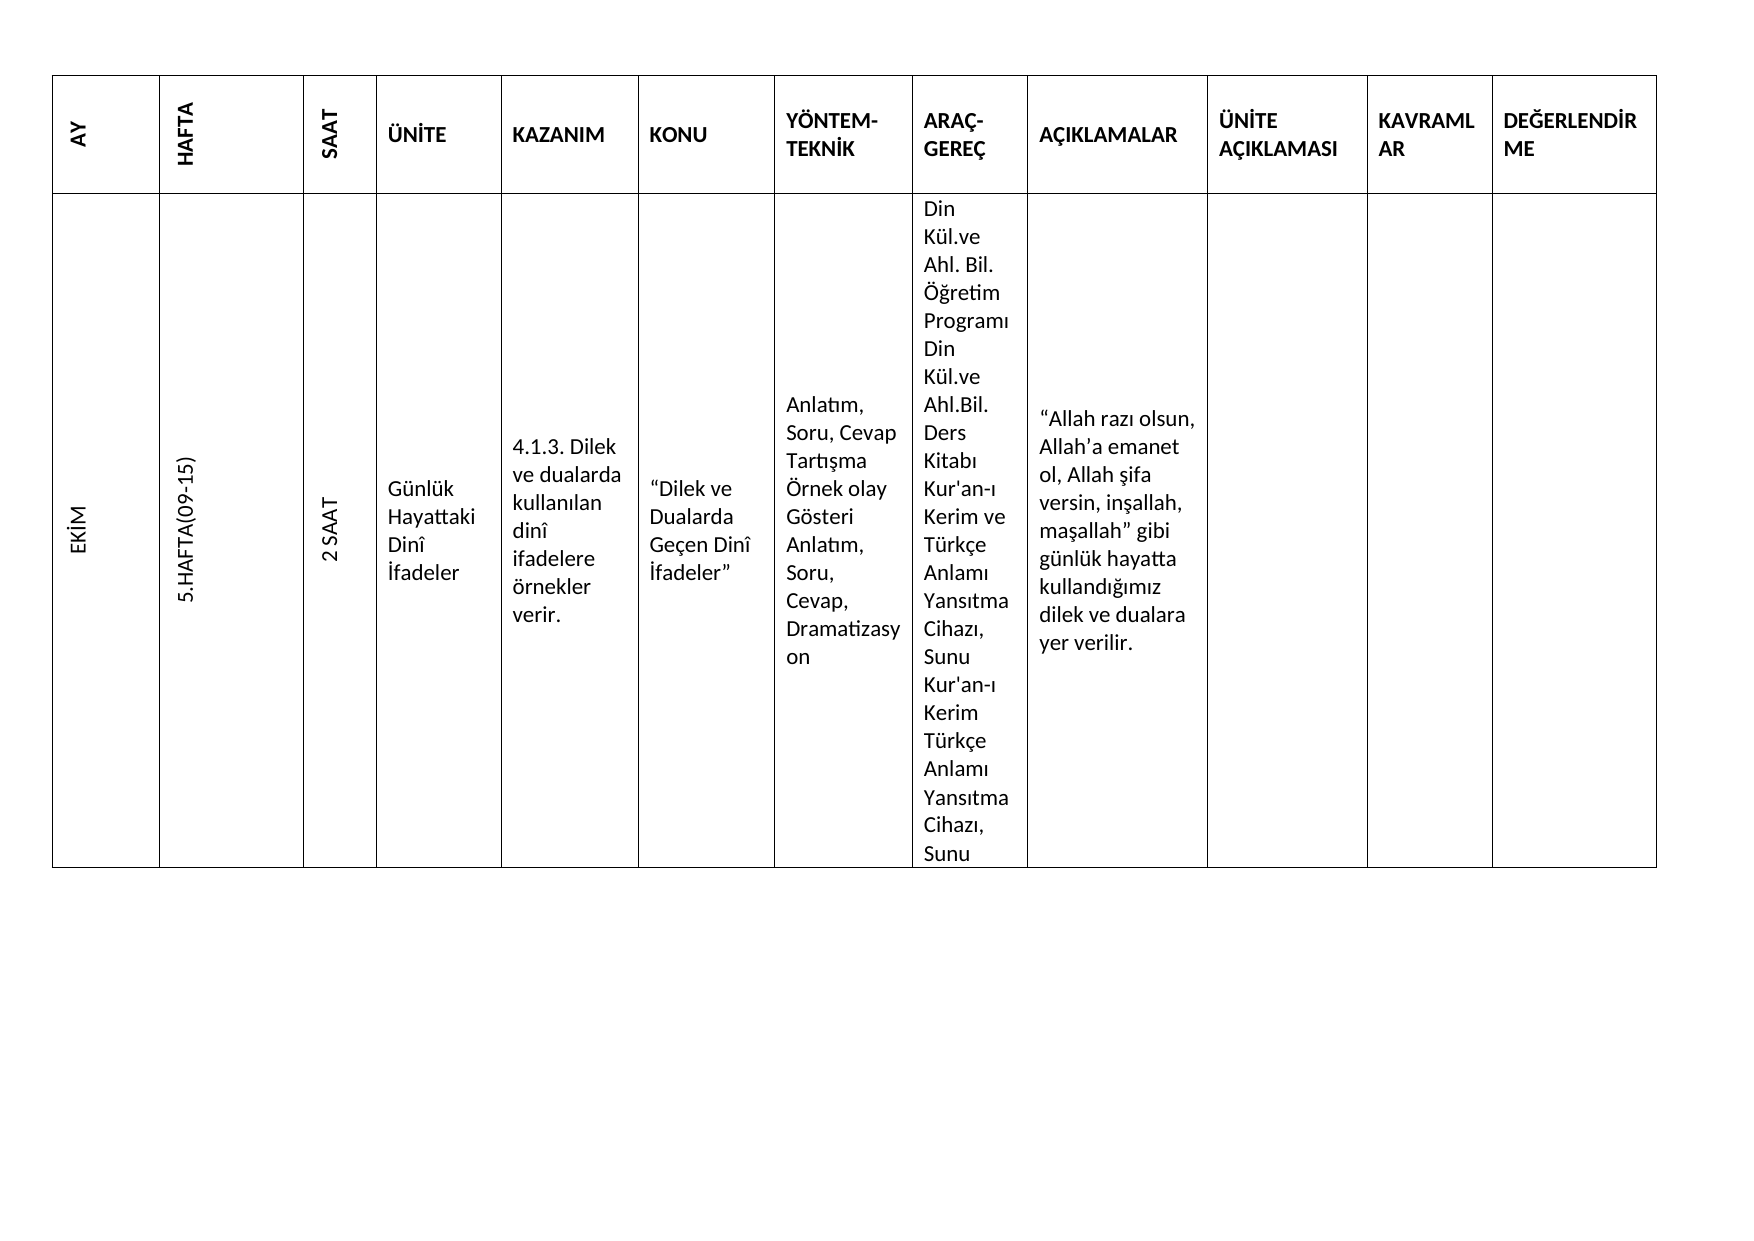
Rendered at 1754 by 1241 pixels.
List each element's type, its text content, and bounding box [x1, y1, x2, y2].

table_header ÜNİTE [377, 76, 501, 193]
table_cell 2 SAAT [304, 194, 376, 867]
table_cell EKİM [53, 194, 159, 867]
table_header SAAT [304, 76, 376, 193]
table_header YÖNTEM-TEKNİK [775, 76, 912, 193]
table_cell “Allah razı olsun, Allah’a emanet ol, Allah şifa versin, inşallah, maşallah” gibi günlük hayatta kullandığımız dilek ve dualara yer verilir. [1028, 194, 1207, 867]
table_cell [1368, 194, 1492, 867]
table_header HAFTA [160, 76, 303, 193]
table_cell 4.1.3. Dilek ve dualarda kullanılan dinî ifadelere örnekler verir. [502, 194, 638, 867]
table_cell Anlatım, Soru, Cevap Tartışma Örnek olay Gösteri Anlatım, Soru, Cevap, Dramatizasyon [775, 194, 912, 867]
table_header ÜNİTE AÇIKLAMASI [1208, 76, 1367, 193]
table_cell Günlük Hayattaki Dinî İfadeler [377, 194, 501, 867]
table_cell “Dilek ve Dualarda Geçen Dinî İfadeler” [639, 194, 774, 867]
table_header DEĞERLENDİRME [1493, 76, 1656, 193]
table_header KAVRAMLAR [1368, 76, 1492, 193]
table_cell [1208, 194, 1367, 867]
table_cell 5.HAFTA(09-15) [160, 194, 303, 867]
table_cell [1493, 194, 1656, 867]
table_cell Din Kül.ve Ahl. Bil. Öğretim Programı Din Kül.ve Ahl.Bil. Ders Kitabı Kur'an-ı Kerim ve Türkçe Anlamı Yansıtma Cihazı, Sunu Kur'an-ı Kerim Türkçe Anlamı Yansıtma Cihazı, Sunu [913, 194, 1027, 867]
table_header ARAÇ-GEREÇ [913, 76, 1027, 193]
table_header AY [53, 76, 159, 193]
table_header AÇIKLAMALAR [1028, 76, 1207, 193]
table_header KONU [639, 76, 774, 193]
table_header KAZANIM [502, 76, 638, 193]
